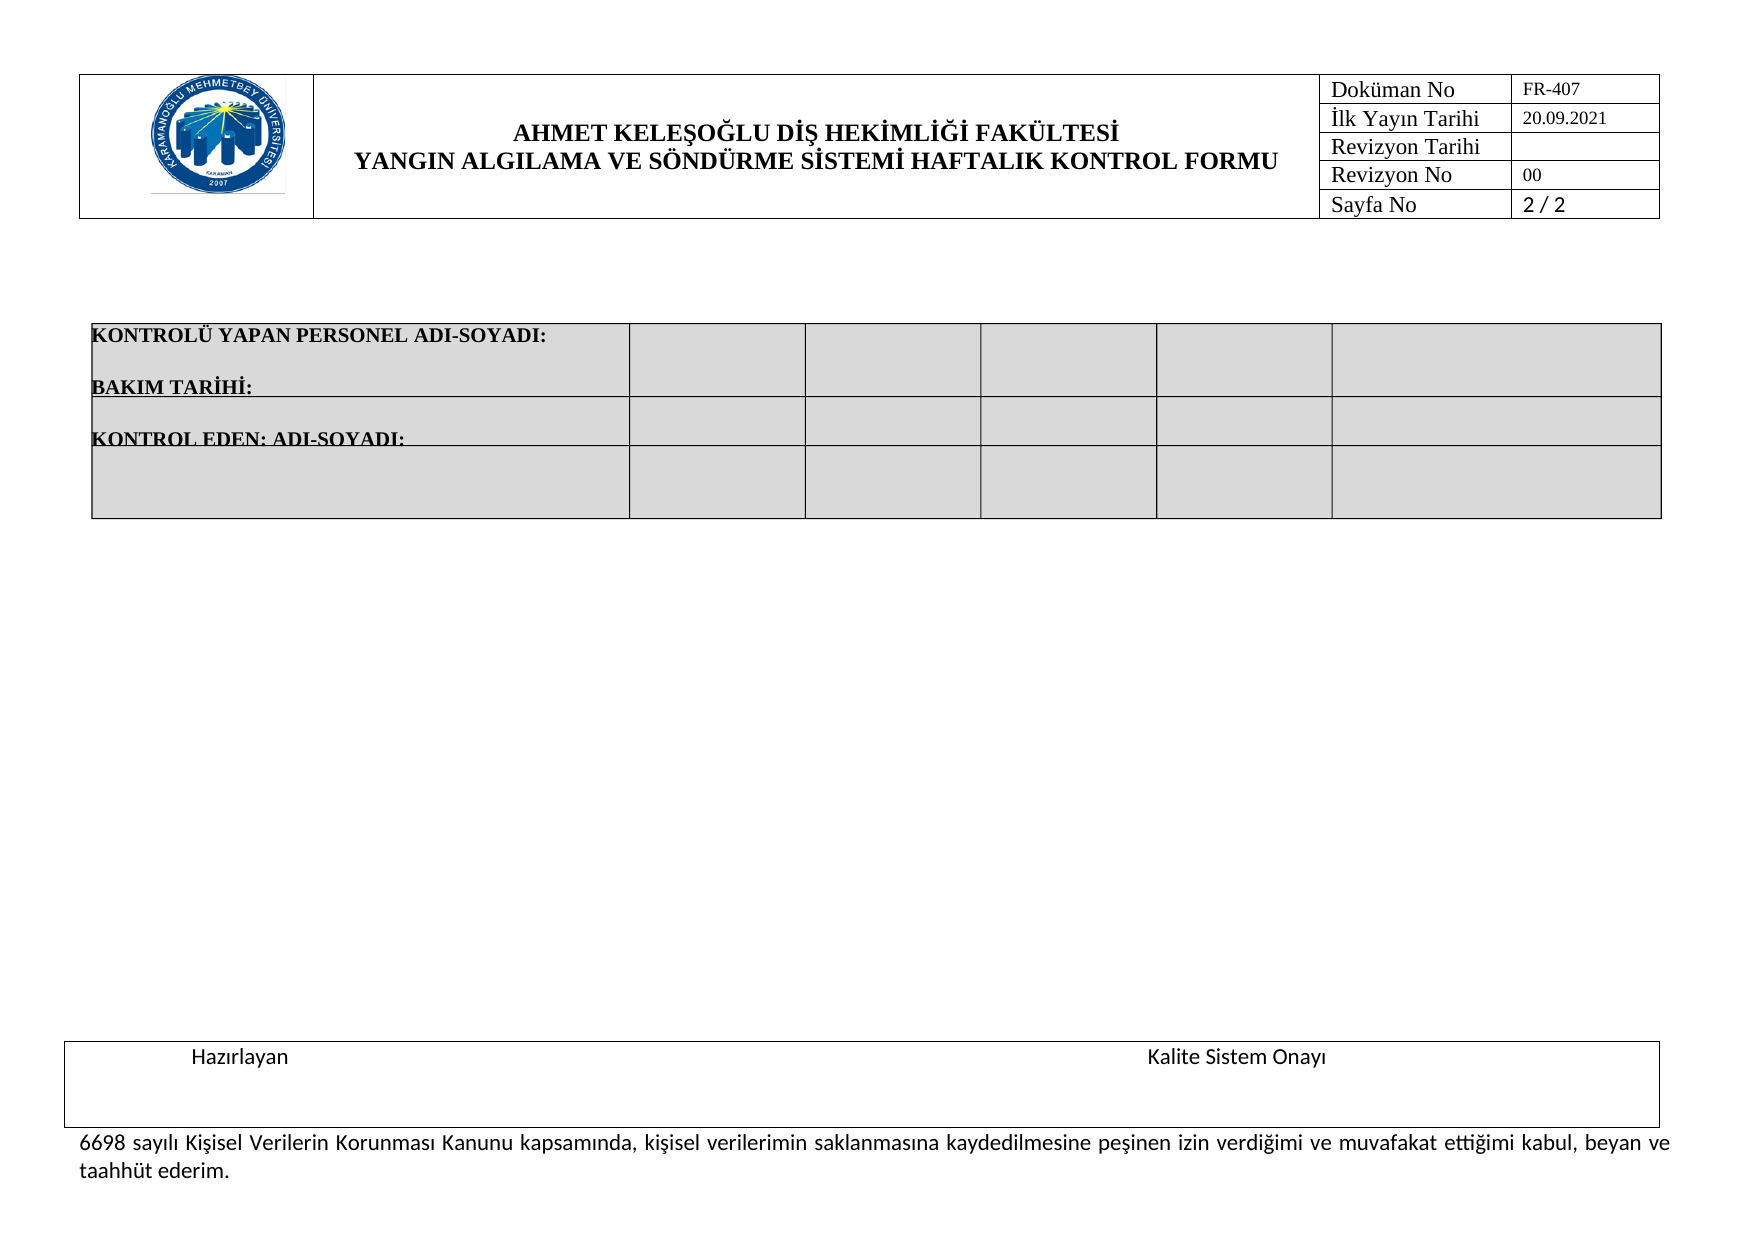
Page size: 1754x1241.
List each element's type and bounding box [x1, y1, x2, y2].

picture [151, 75, 286, 194]
